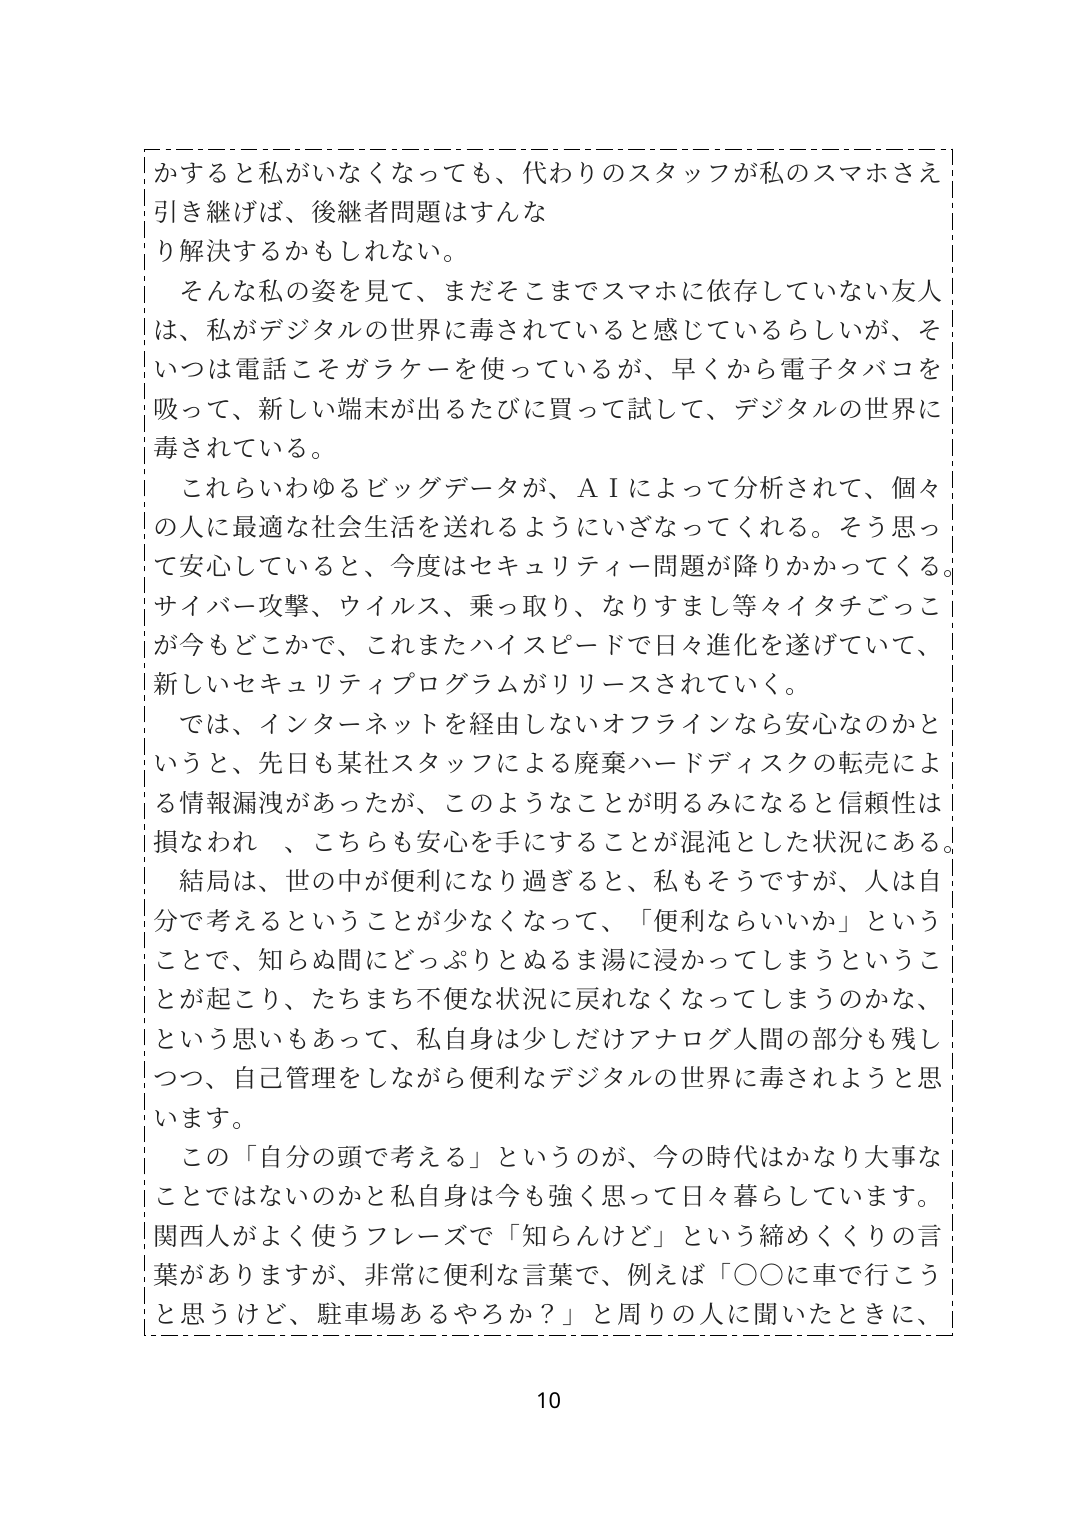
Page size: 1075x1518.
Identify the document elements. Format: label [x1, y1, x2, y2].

text [144, 148, 953, 1336]
